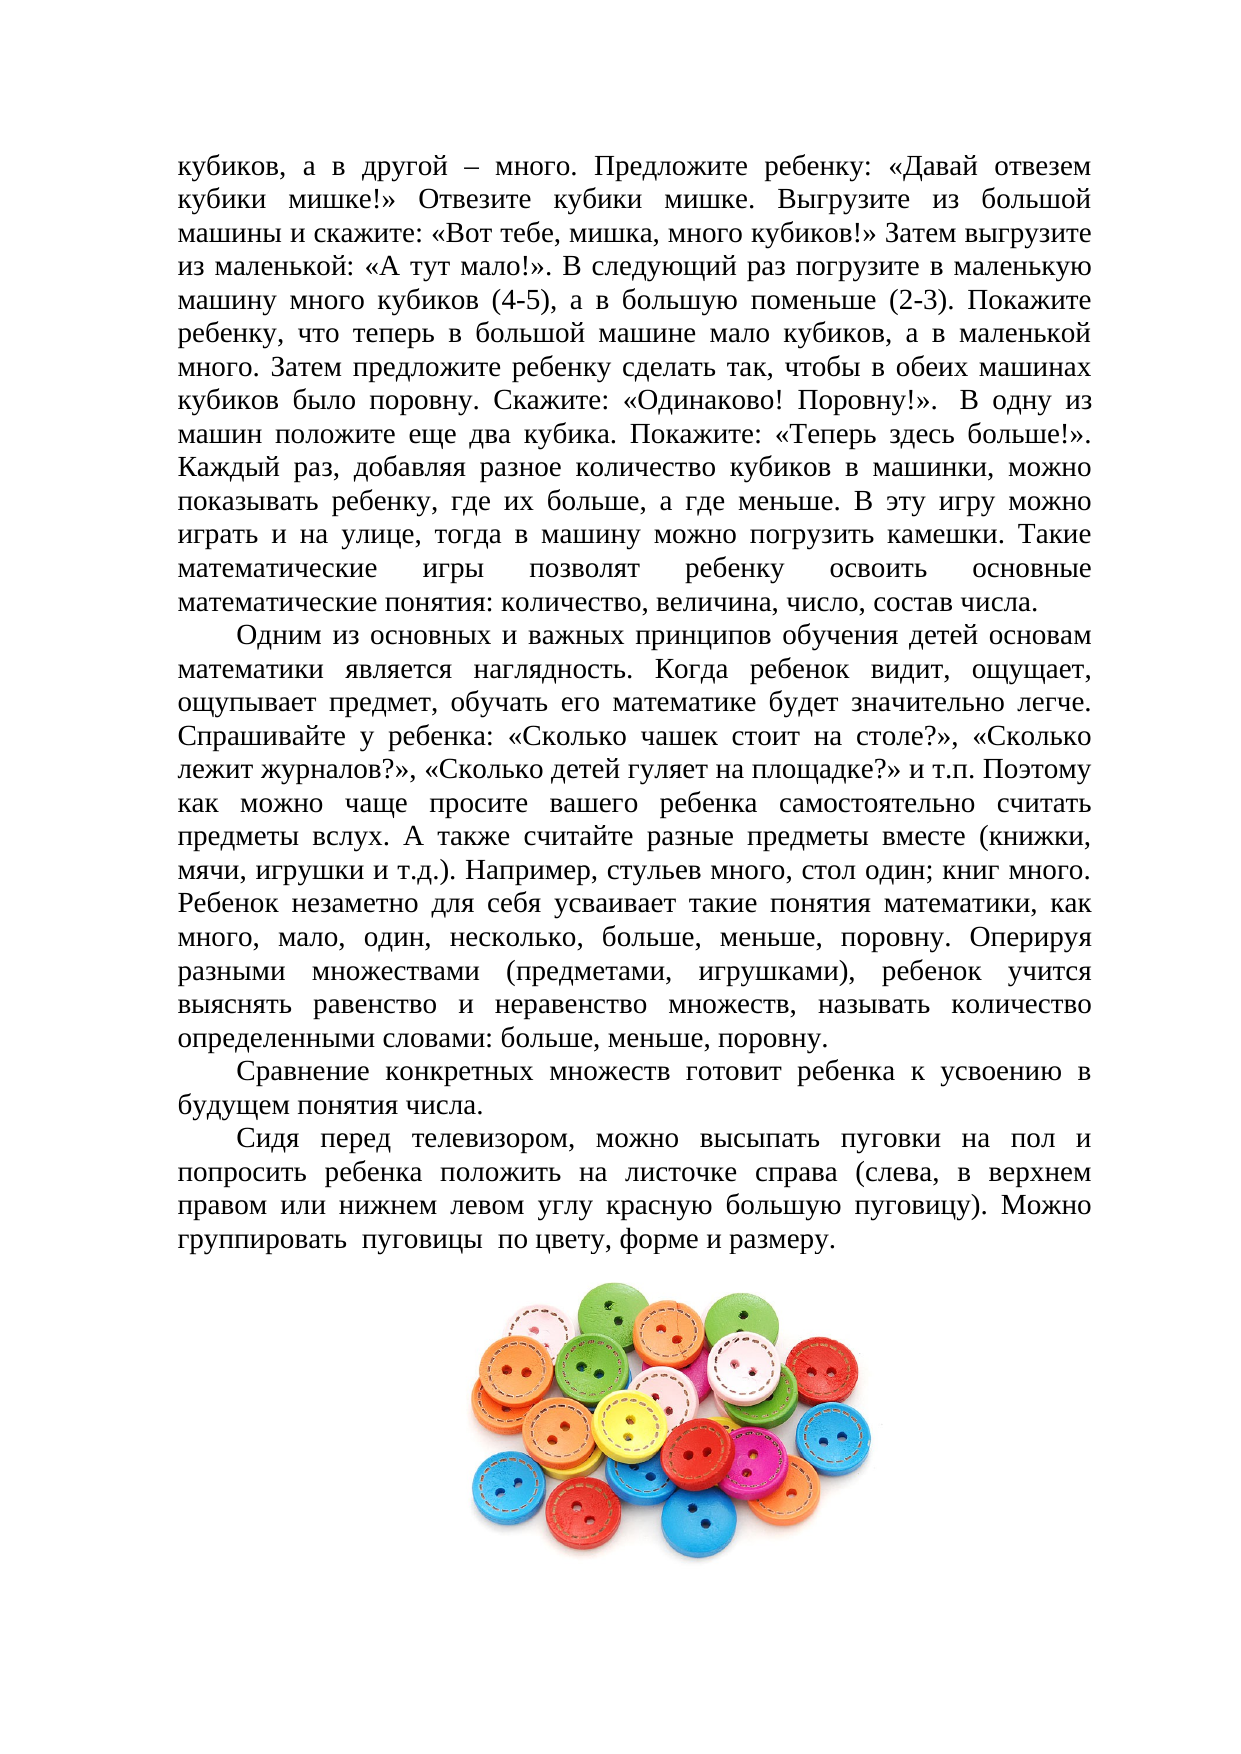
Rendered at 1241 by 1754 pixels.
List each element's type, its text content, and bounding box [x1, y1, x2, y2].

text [177, 148, 1092, 617]
text Сидя перед телевизором, можно высыпать пуговки на пол и попросить ребенка положить на листочке справа (слева, в верхнем правом или нижнем левом углу красную большую пуговицу). Можно группировать пуговицы по цвету, форме и размеру. [177, 1120, 1092, 1254]
text Одним из основных и важных принципов обучения детей основам математики является наглядность. Когда ребенок видит, ощущает, ощупывает предмет, обучать его математике будет значительно легче. Спрашивайте у ребенка: «Сколько чашек стоит на столе?», «Сколько лежит журналов?», «Сколько детей гуляет на площадке?» и т.п. Поэтому как можно чаще просите вашего ребенка самостоятельно считать предметы вслух. А также считайте разные предметы вместе (книжки, мячи, игрушки и т.д.). Например, стульев много, стол один; книг много. Ребенок незаметно для себя усваивает такие понятия математики, как много, мало, один, несколько, больше, меньше, поровну. Оперируя разными множествами (предметами, игрушками), ребенок учится выяснять равенство и неравенство множеств, называть количество определенными словами: больше, меньше, поровну. [177, 617, 1092, 1053]
picture [428, 1254, 901, 1588]
text Сравнение конкретных множеств готовит ребенка к усвоению в будущем понятия числа. [177, 1053, 1092, 1120]
